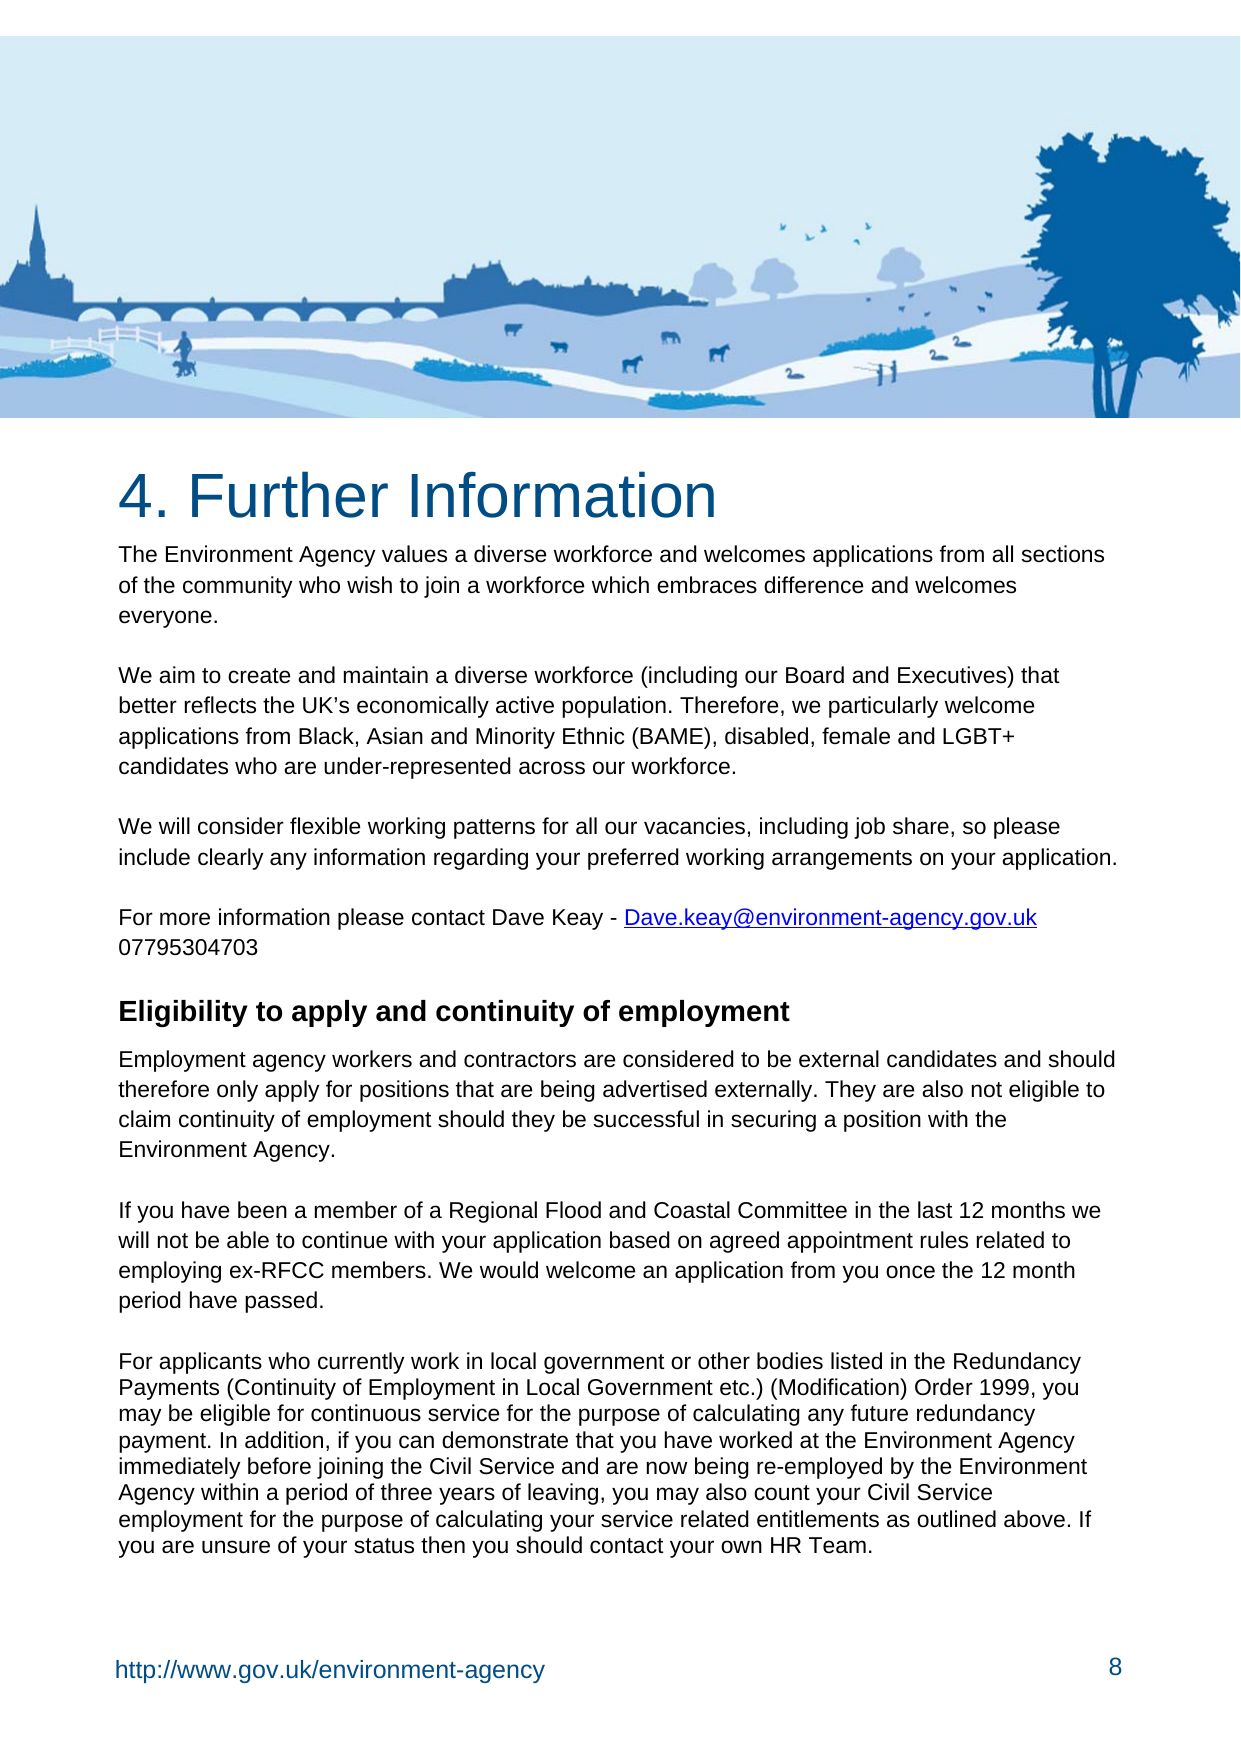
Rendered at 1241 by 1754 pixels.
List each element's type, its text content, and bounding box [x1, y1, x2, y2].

text The Environment Agency values a diverse workforce and welcomes applications from all sections of the community who wish to join a workforce which embraces difference and welcomes everyone. [118, 541, 1122, 628]
text 4. Further Information [118, 418, 1122, 531]
text Employment agency workers and contractors are considered to be external candidates and should therefore only apply for positions that are being advertised externally. They are also not eligible to claim continuity of employment should they be successful in securing a position with the Environment Agency. [118, 1046, 1122, 1162]
picture [0, 36, 1241, 418]
text If you have been a member of a Regional Flood and Coastal Committee in the last 12 months we will not be able to continue with your application based on agreed appointment rules related to employing ex-RFCC members. We would welcome an application from you once the 12 month period have passed. [118, 1197, 1122, 1313]
text We will consider flexible working patterns for all our vacancies, including job share, so please include clearly any information regarding your preferred working arrangements on your application. [118, 813, 1122, 870]
text For applicants who currently work in local government or other bodies listed in the Redundancy Payments (Continuity of Employment in Local Government etc.) (Modification) Order 1999, you may be eligible for continuous service for the purpose of calculating any future redundancy payment. In addition, if you can demonstrate that you have worked at the Environment Agency immediately before joining the Civil Service and are now being re-employed by the Environment Agency within a period of three years of leaving, you may also count your Civil Service employment for the purpose of calculating your service related entitlements as outlined above. If you are unsure of your status then you should contact your own HR Team. [118, 1348, 1122, 1558]
text For more information please contact Dave Keay - Dave.keay@environment-agency.gov.uk 07795304703 [118, 904, 1122, 960]
text We aim to create and maintain a diverse workforce (including our Board and Executives) that better reflects the UK’s economically active population. Therefore, we particularly welcome applications from Black, Asian and Minority Ethnic (BAME), disabled, female and LGBT+ candidates who are under-represented across our workforce. [118, 662, 1122, 779]
text Eligibility to apply and continuity of employment [118, 994, 1122, 1028]
